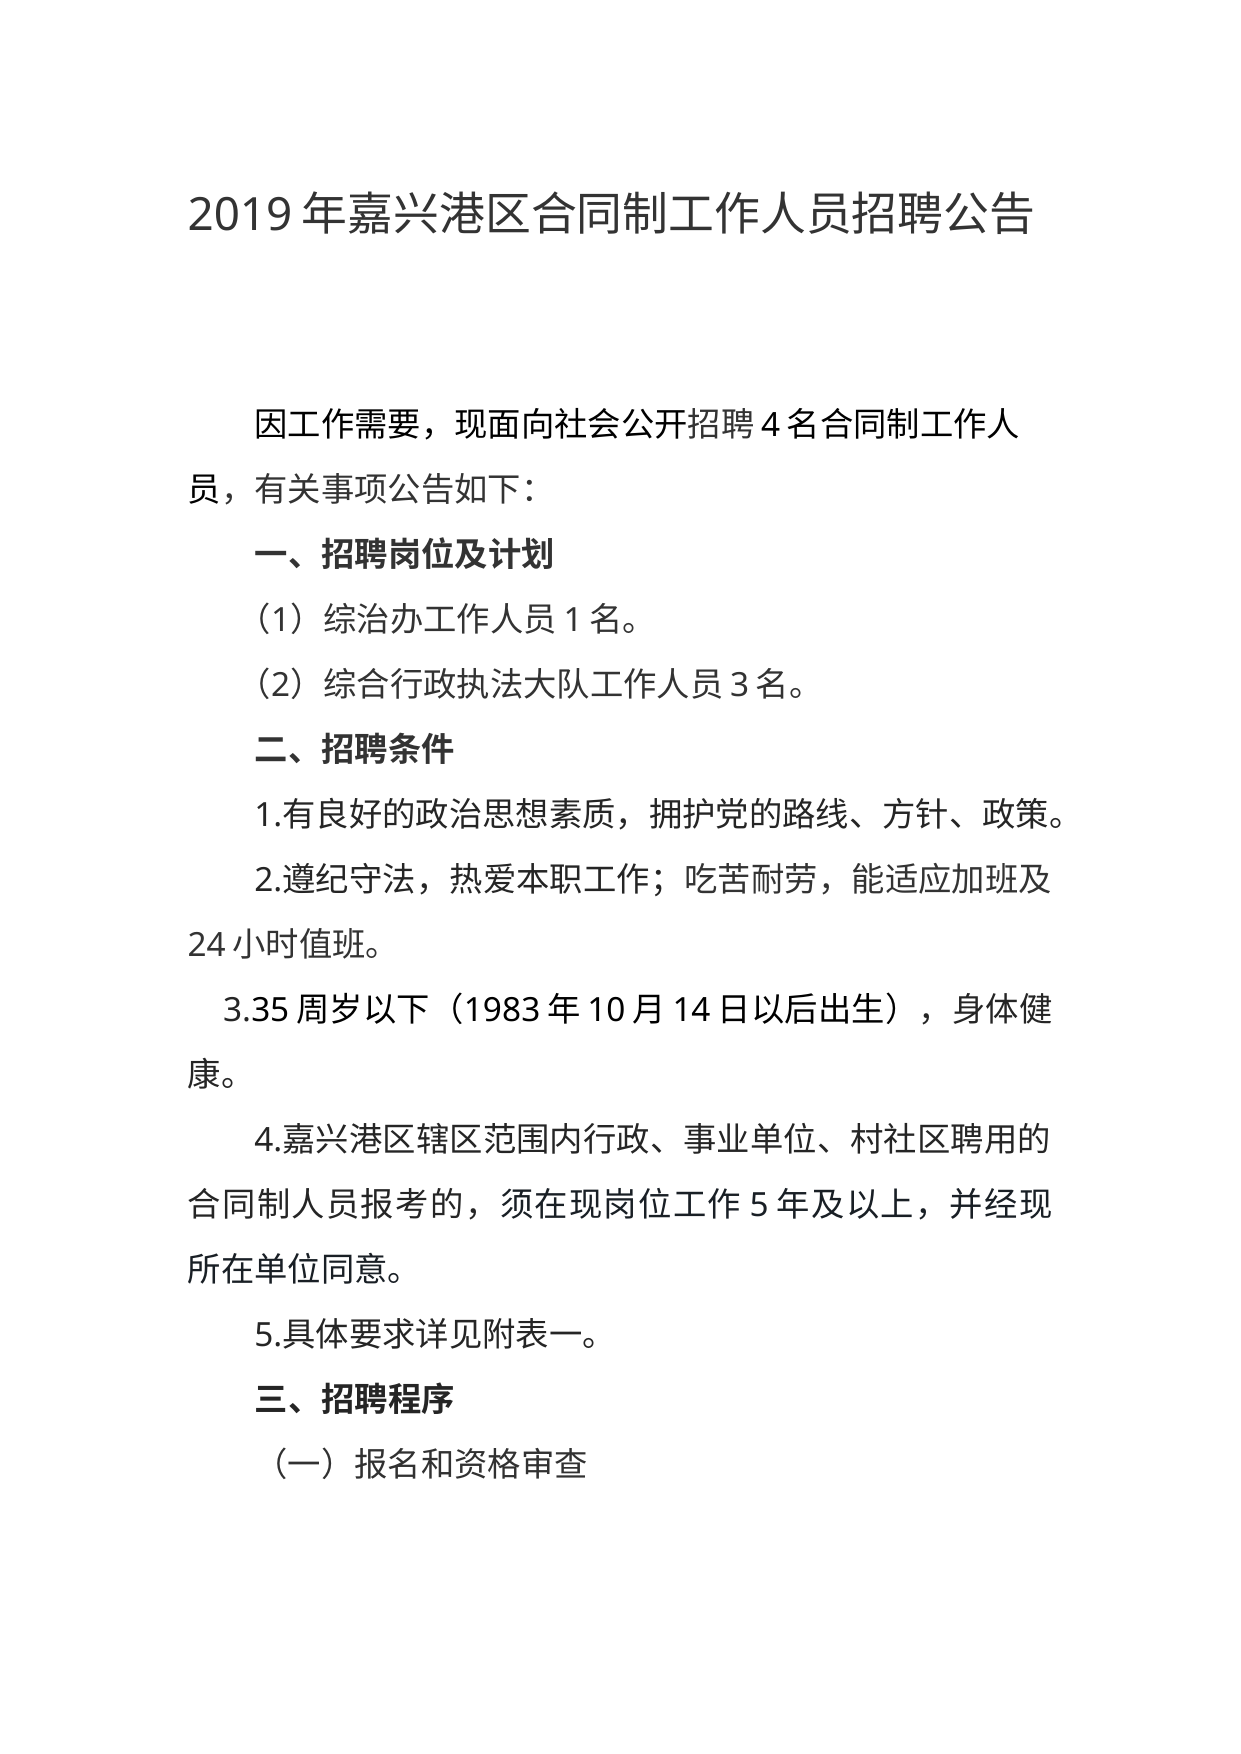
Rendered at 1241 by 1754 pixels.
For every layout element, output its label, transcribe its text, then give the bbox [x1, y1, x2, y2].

text 因工作需要，现面向社会公开招聘4名合同制工作人员，有关事项公告如下： [187, 389, 1053, 519]
text （2）综合行政执法大队工作人员3名。 [187, 649, 1053, 714]
text 二、招聘条件 [187, 714, 1053, 779]
text （一）报名和资格审查 [187, 1429, 1053, 1494]
text 4.嘉兴港区辖区范围内行政、事业单位、村社区聘用的合同制人员报考的，须在现岗位工作5年及以上，并经现所在单位同意。 [187, 1104, 1053, 1299]
text 一、招聘岗位及计划 [187, 519, 1053, 584]
text （1）综治办工作人员1名。 [187, 584, 1053, 649]
text 2019年嘉兴港区合同制工作人员招聘公告 [187, 162, 1053, 259]
text 5.具体要求详见附表一。 [187, 1299, 1053, 1364]
text 三、招聘程序 [187, 1364, 1053, 1429]
text 2.遵纪守法，热爱本职工作；吃苦耐劳，能适应加班及24小时值班。 3.35周岁以下（1983年10月14日以后出生），身体健康。 [187, 844, 1053, 1104]
text 1.有良好的政治思想素质，拥护党的路线、方针、政策。 [187, 779, 1053, 844]
